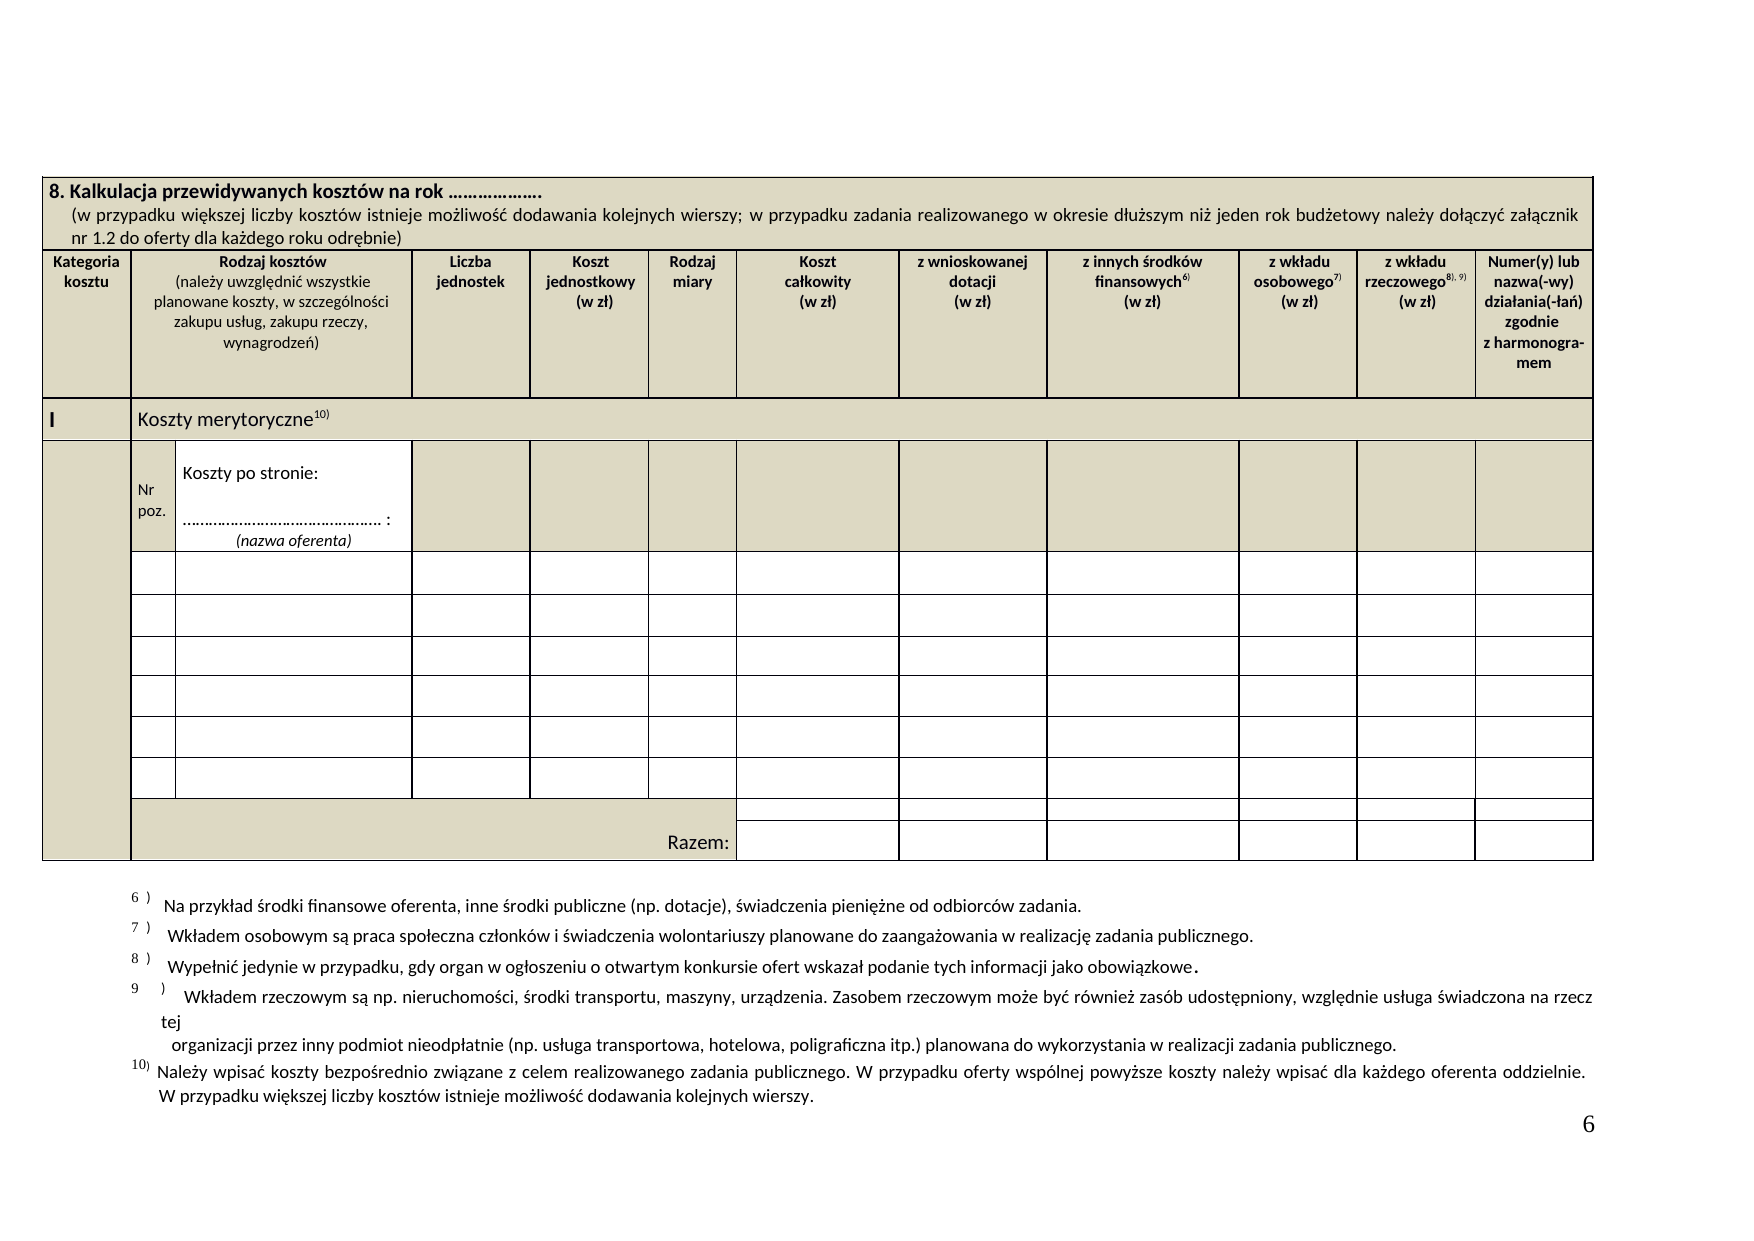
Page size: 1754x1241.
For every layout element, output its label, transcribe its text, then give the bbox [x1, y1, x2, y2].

table_cell [1048, 595, 1238, 636]
table_cell [1358, 637, 1475, 675]
table_cell Koszt jednostkowy (w zł) [531, 251, 648, 397]
table_cell z wnioskowanej dotacji (w zł) [900, 251, 1046, 397]
table_cell [132, 676, 175, 716]
table_cell [737, 758, 898, 798]
table_cell [1240, 799, 1356, 820]
table_cell [900, 441, 1046, 551]
table_cell z innych środków finansowych) (w zł) [1048, 251, 1238, 397]
table_cell [531, 717, 648, 757]
table_cell [1240, 552, 1356, 594]
table_cell [900, 552, 1046, 594]
table_cell [1358, 676, 1475, 716]
table_cell [1048, 441, 1238, 551]
table_cell [413, 595, 529, 636]
table_cell [413, 717, 529, 757]
table_cell [1476, 799, 1592, 820]
table_cell I [43, 399, 130, 439]
table_cell [1240, 717, 1356, 757]
table_cell [1358, 758, 1475, 798]
table_cell [531, 758, 648, 798]
table_cell [1476, 717, 1592, 757]
table_cell Koszty merytoryczne) [132, 399, 1592, 439]
table_cell Razem: [132, 799, 736, 859]
table_cell [1048, 821, 1238, 859]
table_cell [176, 552, 411, 594]
table_cell [737, 637, 898, 675]
table_cell [413, 441, 529, 551]
table_cell Koszty po stronie: ………………………………………. : (nazwa oferenta) [176, 441, 411, 551]
table_cell [1240, 595, 1356, 636]
table_cell [900, 717, 1046, 757]
table_cell [132, 717, 175, 757]
table_cell [649, 637, 736, 675]
table_header 8. Kalkulacja przewidywanych kosztów na rok ………………. (w przypadku większej liczby kosztów istnieje możliwość dodawania kolejnych wierszy; w przypadku zadania realizowanego w okresie dłuższym niż jeden rok budżetowy należy dołączyć załącznik nr 1.2 do oferty dla każdego roku odrębnie) [43, 178, 1592, 249]
table_cell [176, 717, 411, 757]
table_cell [649, 758, 736, 798]
table_cell [1048, 758, 1238, 798]
table_cell Kategoria kosztu [43, 251, 130, 397]
table_cell [531, 637, 648, 675]
table_cell [900, 637, 1046, 675]
table_cell [737, 552, 898, 594]
table_cell [900, 821, 1046, 859]
table_cell [531, 441, 648, 551]
table_cell [649, 717, 736, 757]
table_cell [413, 637, 529, 675]
table_cell [531, 676, 648, 716]
table_cell z wkładu rzeczowego), ) (w zł) [1358, 251, 1475, 397]
table_cell [1240, 758, 1356, 798]
table_cell [176, 676, 411, 716]
table_cell [1358, 799, 1474, 820]
table_cell [1358, 717, 1475, 757]
table_cell [531, 552, 648, 594]
table_cell [1240, 821, 1356, 859]
table_cell [649, 676, 736, 716]
table_cell Rodzaj miary [649, 251, 736, 397]
table_cell [1476, 595, 1592, 636]
table_cell [1048, 637, 1238, 675]
table_cell [1476, 441, 1592, 551]
table_cell [1048, 717, 1238, 757]
table_cell [1476, 637, 1592, 675]
table_cell [1048, 799, 1238, 820]
table_cell [413, 676, 529, 716]
table_cell [1240, 637, 1356, 675]
table_cell [1476, 676, 1592, 716]
table_cell [737, 799, 898, 820]
table_cell z wkładu osobowego) (w zł) [1240, 251, 1356, 397]
table_cell [1476, 758, 1592, 798]
table_cell [43, 441, 130, 859]
table_cell [737, 717, 898, 757]
table_cell [413, 758, 529, 798]
table_cell [900, 595, 1046, 636]
table_cell [900, 676, 1046, 716]
table_cell [1476, 552, 1592, 594]
table_cell Rodzaj kosztów (należy uwzględnić wszystkie planowane koszty, w szczególności zakupu usług, zakupu rzeczy, wynagrodzeń) [132, 251, 411, 397]
table_cell [176, 758, 411, 798]
table_cell [649, 595, 736, 636]
table_cell [132, 637, 175, 675]
table_cell [531, 595, 648, 636]
table_cell [737, 595, 898, 636]
table_cell [737, 821, 898, 859]
table_cell [1240, 676, 1356, 716]
table_cell [132, 552, 175, 594]
table_cell Nr poz. [132, 441, 175, 551]
table_cell [132, 595, 175, 636]
table_cell [900, 758, 1046, 798]
table_cell Liczba jednostek [413, 251, 529, 397]
table_cell [1048, 552, 1238, 594]
table_cell [176, 595, 411, 636]
table_cell [649, 441, 736, 551]
table_cell [1476, 821, 1592, 859]
table_cell [900, 799, 1046, 820]
table_cell [176, 637, 411, 675]
table_cell [1358, 441, 1475, 551]
table_cell Numer(y) lub nazwa(-wy) działania(-łań) zgodnie z harmonogra-mem [1476, 251, 1592, 397]
table_cell [737, 441, 898, 551]
table_cell [413, 552, 529, 594]
table_cell Koszt całkowity (w zł) [737, 251, 898, 397]
table_cell [1240, 441, 1356, 551]
table_cell [1048, 676, 1238, 716]
table_cell [737, 676, 898, 716]
table_cell [1358, 595, 1475, 636]
table_cell [1358, 821, 1474, 859]
table_cell [132, 758, 175, 798]
table_cell [649, 552, 736, 594]
table_cell [1358, 552, 1475, 594]
